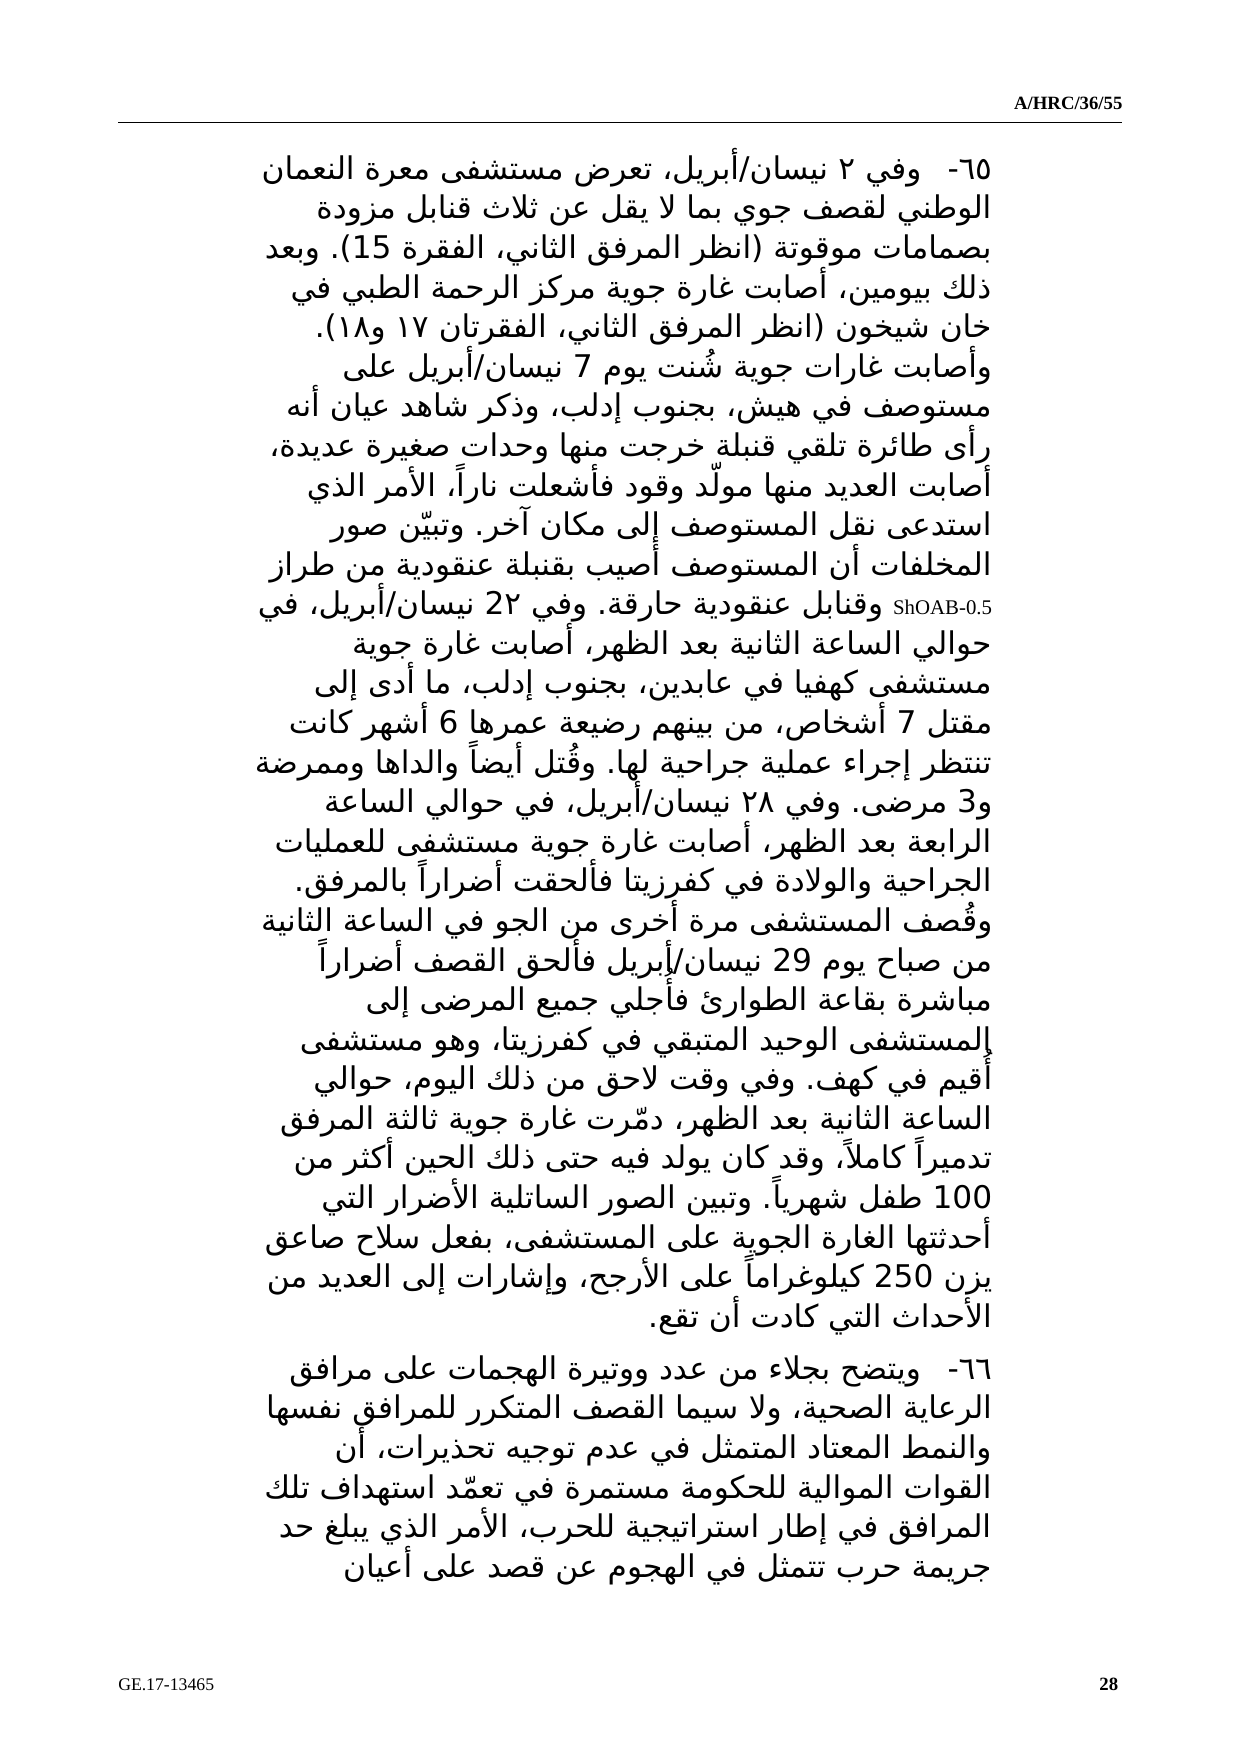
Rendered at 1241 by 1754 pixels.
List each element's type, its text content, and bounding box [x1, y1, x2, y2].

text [248, 1348, 992, 1585]
text ٦٥- وفي ٢ نيسان/أبريل، تعرض مستشفى معرة النعمان الوطني لقصف جوي بما لا يقل عن ثلاث قنابل مزودة بصمامات موقوتة (انظر المرفق الثاني، الفقرة 15). وبعد ذلك بيومين، أصابت غارة جوية مركز الرحمة الطبي في خان شيخون (انظر المرفق الثاني، الفقرتان ١٧ و١٨). وأصابت غارات جوية شُنت يوم 7 نيسان/أبريل على مستوصف في هيش، بجنوب إدلب، وذكر شاهد عيان أنه رأى طائرة تلقي قنبلة خرجت منها وحدات صغيرة عديدة، أصابت العديد منها مولّد وقود فأشعلت ناراً، الأمر الذي استدعى نقل المستوصف إلى مكان آخر. وتبيّن صور المخلفات أن المستوصف أصيب بقنبلة عنقودية من طراز ShOAB-0.5 وقنابل عنقودية حارقة. وفي 2٢ نيسان/أبريل، في حوالي الساعة الثانية بعد الظهر، أصابت غارة جوية مستشفى كهفيا في عابدين، بجنوب إدلب، ما أدى إلى مقتل 7 أشخاص، من بينهم رضيعة عمرها 6 أشهر كانت تنتظر إجراء عملية جراحية لها. وقُتل أيضاً والداها وممرضة و3 مرضى. وفي ٢٨ نيسان/أبريل، في حوالي الساعة الرابعة بعد الظهر، أصابت غارة جوية مستشفى للعمليات الجراحية والولادة في كفرزيتا فألحقت أضراراً بالمرفق. وقُصف المستشفى مرة أخرى من الجو في الساعة الثانية من صباح يوم 29 نيسان/أبريل فألحق القصف أضراراً مباشرة بقاعة الطوارئ فأُجلي جميع المرضى إلى المستشفى الوحيد المتبقي في كفرزيتا، وهو مستشفى أُقيم في كهف. وفي وقت لاحق من ذلك اليوم، حوالي الساعة الثانية بعد الظهر، دمّرت غارة جوية ثالثة المرفق تدميراً كاملاً، وقد كان يولد فيه حتى ذلك الحين أكثر من 100 طفل شهرياً. وتبين الصور الساتلية الأضرار التي أحدثتها الغارة الجوية على المستشفى، بفعل سلاح صاعق يزن 250 كيلوغراماً على الأرجح، وإشارات إلى العديد من الأحداث التي كادت أن تقع. [248, 148, 992, 1335]
